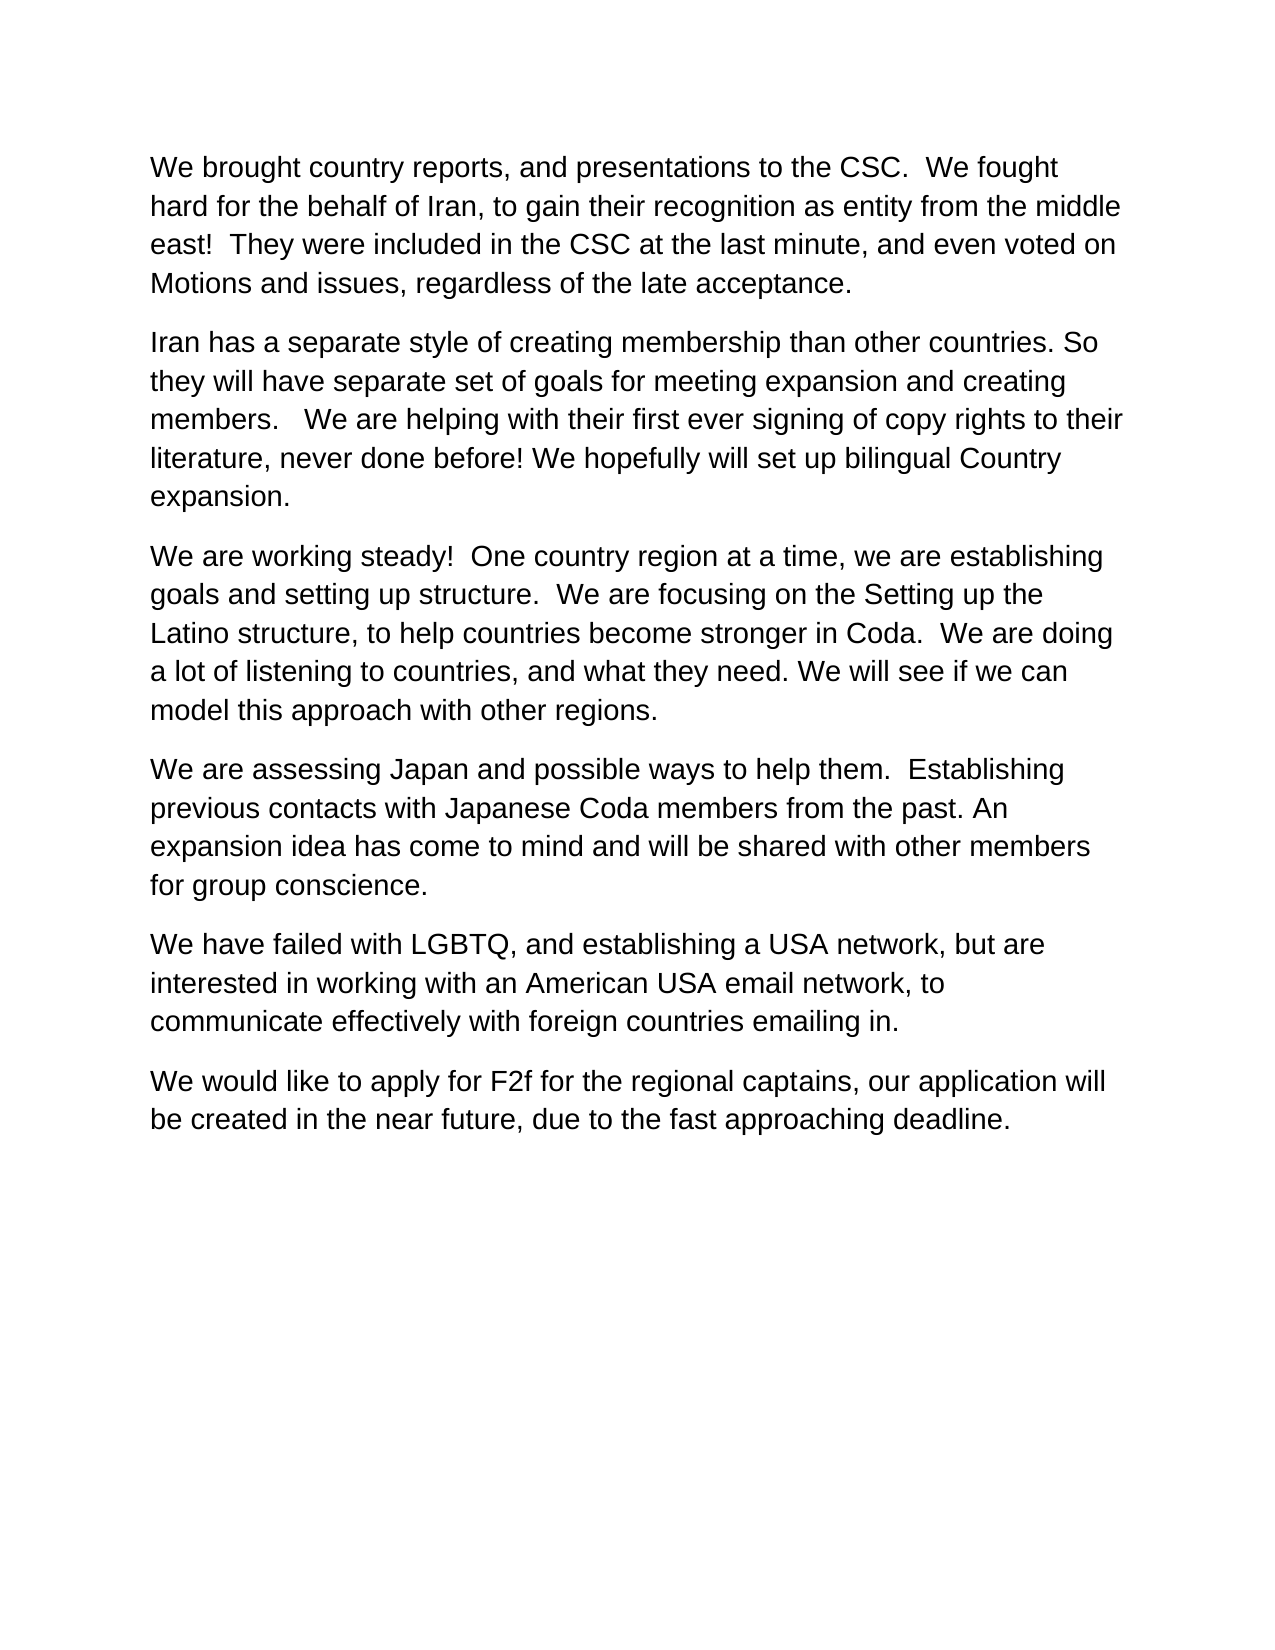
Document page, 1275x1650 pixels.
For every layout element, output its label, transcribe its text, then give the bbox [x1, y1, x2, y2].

text We have failed with LGBTQ, and establishing a USA network, but are interested in working with an American USA email network, to communicate effectively with foreign countries emailing in. [150, 927, 1125, 1038]
text We are assessing Japan and possible ways to help them. Establishing previous contacts with Japanese Coda members from the past. An expansion idea has come to mind and will be shared with other members for group conscience. [150, 752, 1125, 901]
text We would like to apply for F2f for the regional captains, our application will be created in the near future, due to the fast approaching deadline. [150, 1063, 1125, 1136]
text We are working steady! One country region at a time, we are establishing goals and setting up structure. We are focusing on the Setting up the Latino structure, to help countries become stronger in Coda. We are doing a lot of listening to countries, and what they need. We will see if we can model this approach with other regions. [150, 538, 1125, 726]
text We brought country reports, and presentations to the CSC. We fought hard for the behalf of Iran, to gain their recognition as entity from the middle east! They were included in the CSC at the last minute, and even voted on Motions and issues, regardless of the late acceptance. [150, 150, 1125, 299]
text Iran has a separate style of creating membership than other countries. So they will have separate set of goals for meeting expansion and creating members. We are helping with their first ever signing of copy rights to their literature, never done before! We hopefully will set up bilingual Country expansion. [150, 325, 1125, 513]
